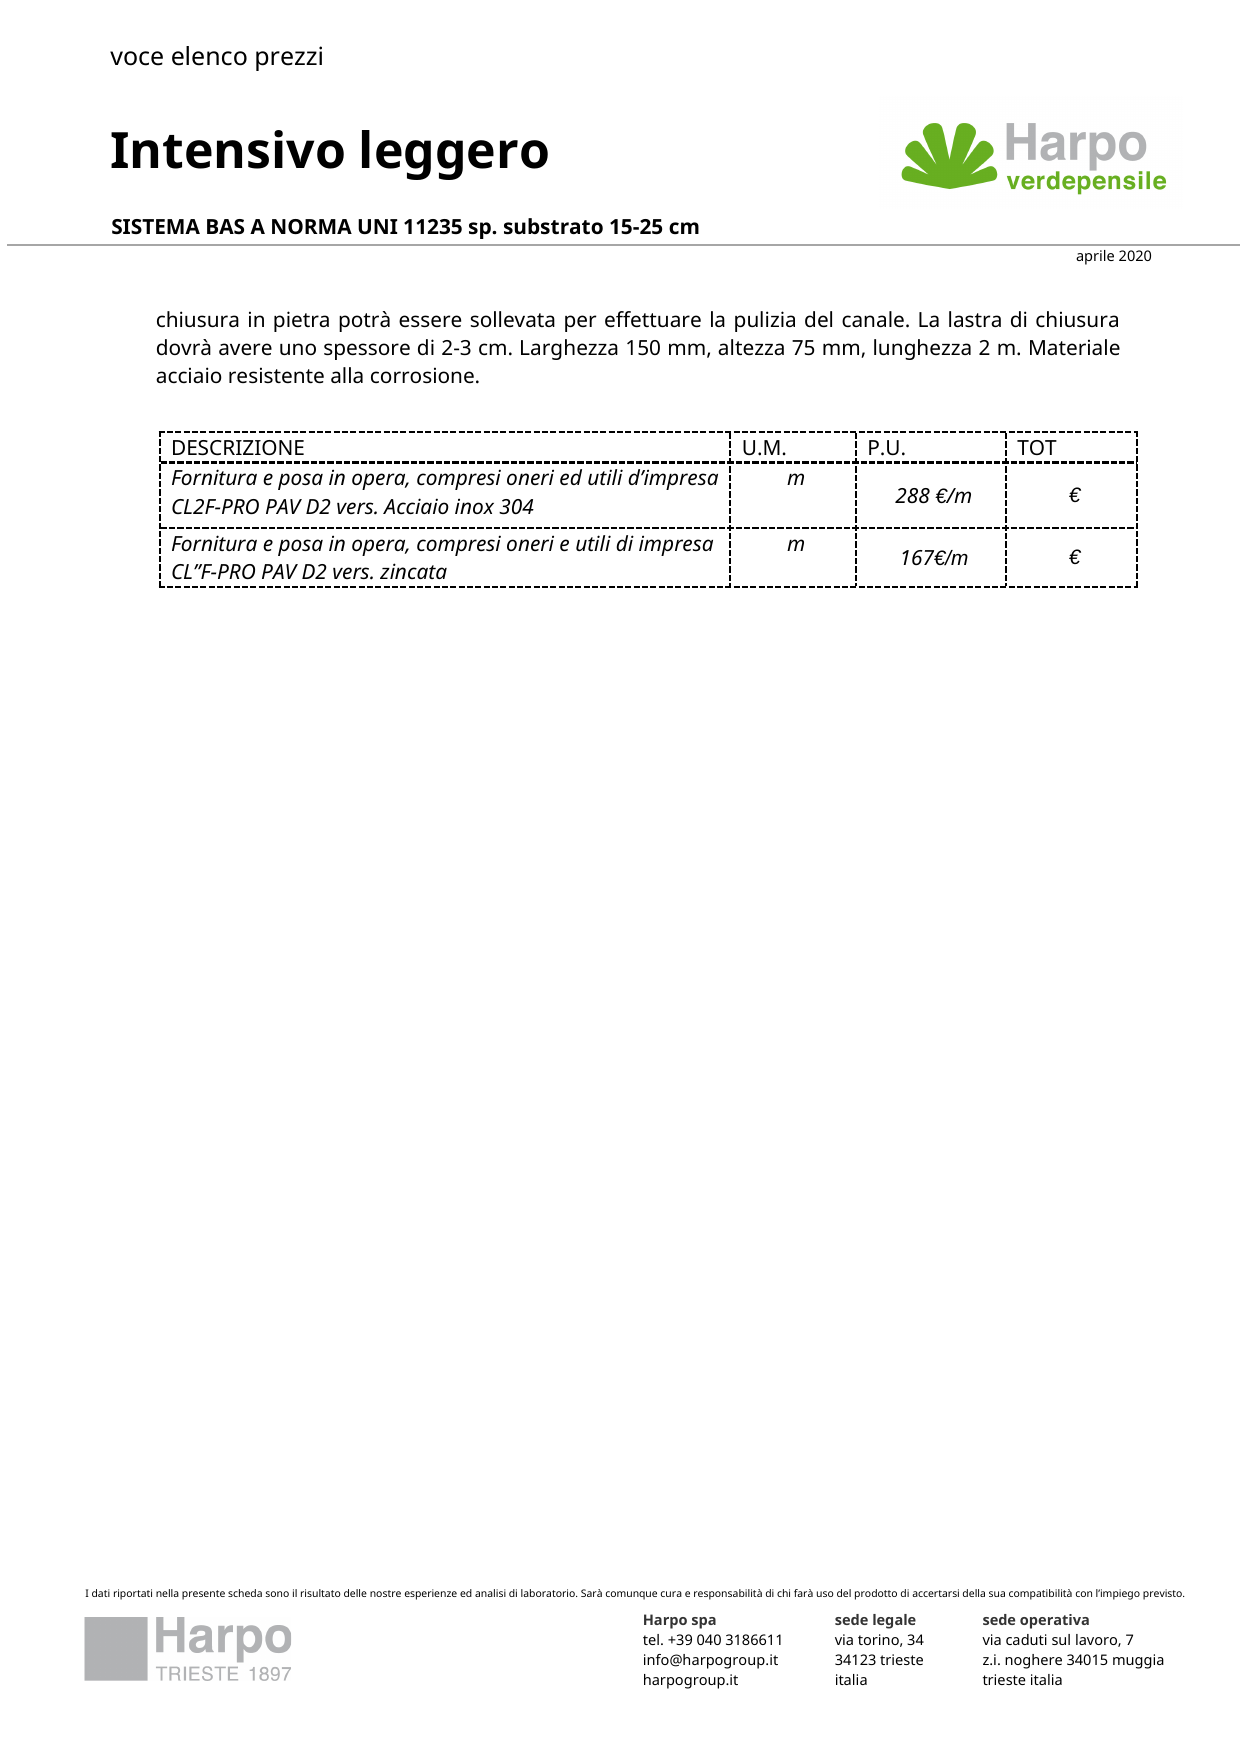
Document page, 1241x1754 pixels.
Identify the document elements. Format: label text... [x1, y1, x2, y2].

table_cell € [1006, 527, 1137, 586]
table_cell € [1006, 461, 1137, 527]
picture [878, 96, 1184, 209]
table_header TOT [1006, 431, 1137, 461]
table_header P.U. [856, 431, 1006, 461]
table_cell Fornitura e posa in opera, compresi oneri ed utili d’impresa CL2F-PRO PAV D2 vers. Acciaio inox 304 [160, 461, 730, 527]
table_cell Fornitura e posa in opera, compresi oneri e utili di impresa CL”F-PRO PAV D2 vers. zincata [160, 527, 730, 586]
table_cell m [730, 461, 856, 527]
picture [84, 1617, 292, 1681]
table_cell m [730, 527, 856, 586]
table_header U.M. [730, 431, 856, 461]
table_header DESCRIZIONE [160, 431, 730, 461]
table_cell 288 €/m [856, 461, 1006, 527]
table_cell 167€/m [856, 527, 1006, 586]
